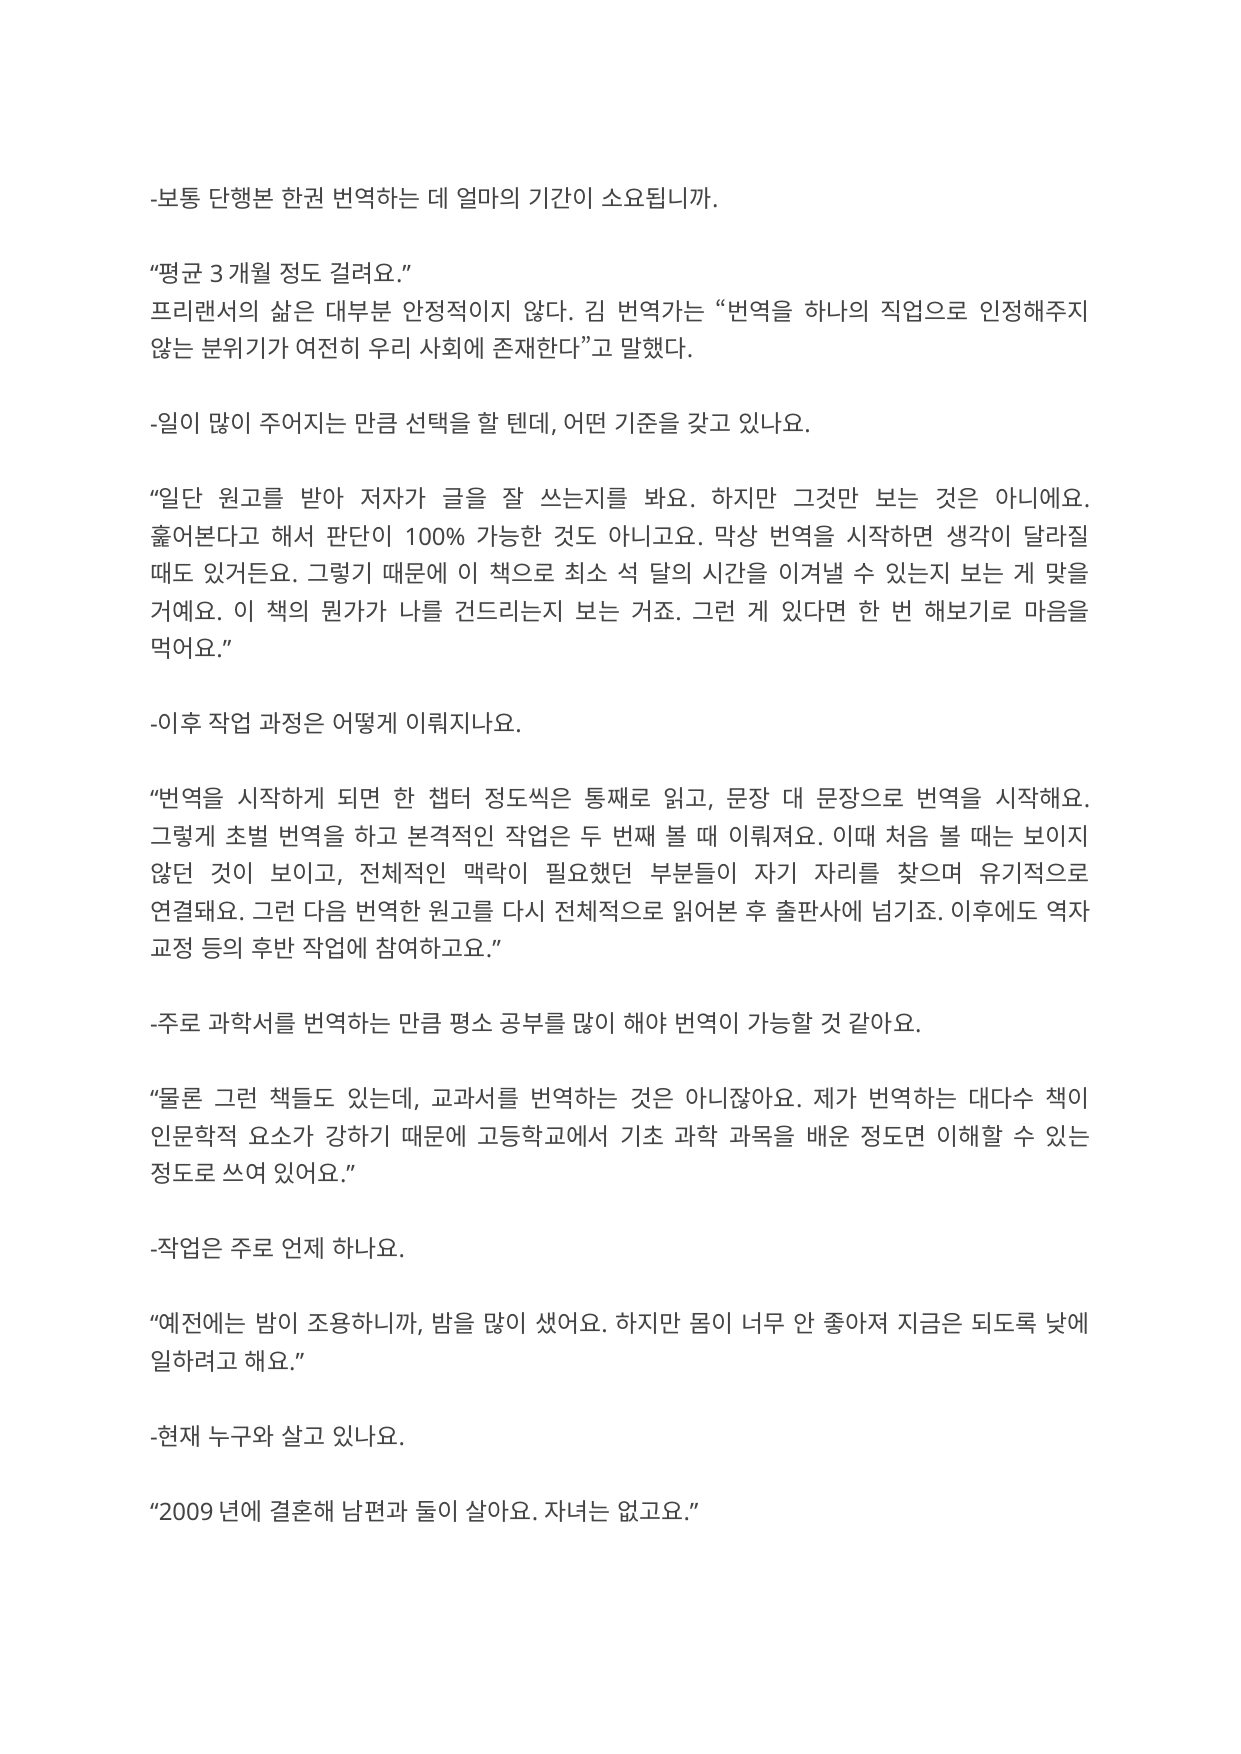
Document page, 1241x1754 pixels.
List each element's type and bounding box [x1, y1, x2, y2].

text [150, 177, 1090, 1527]
